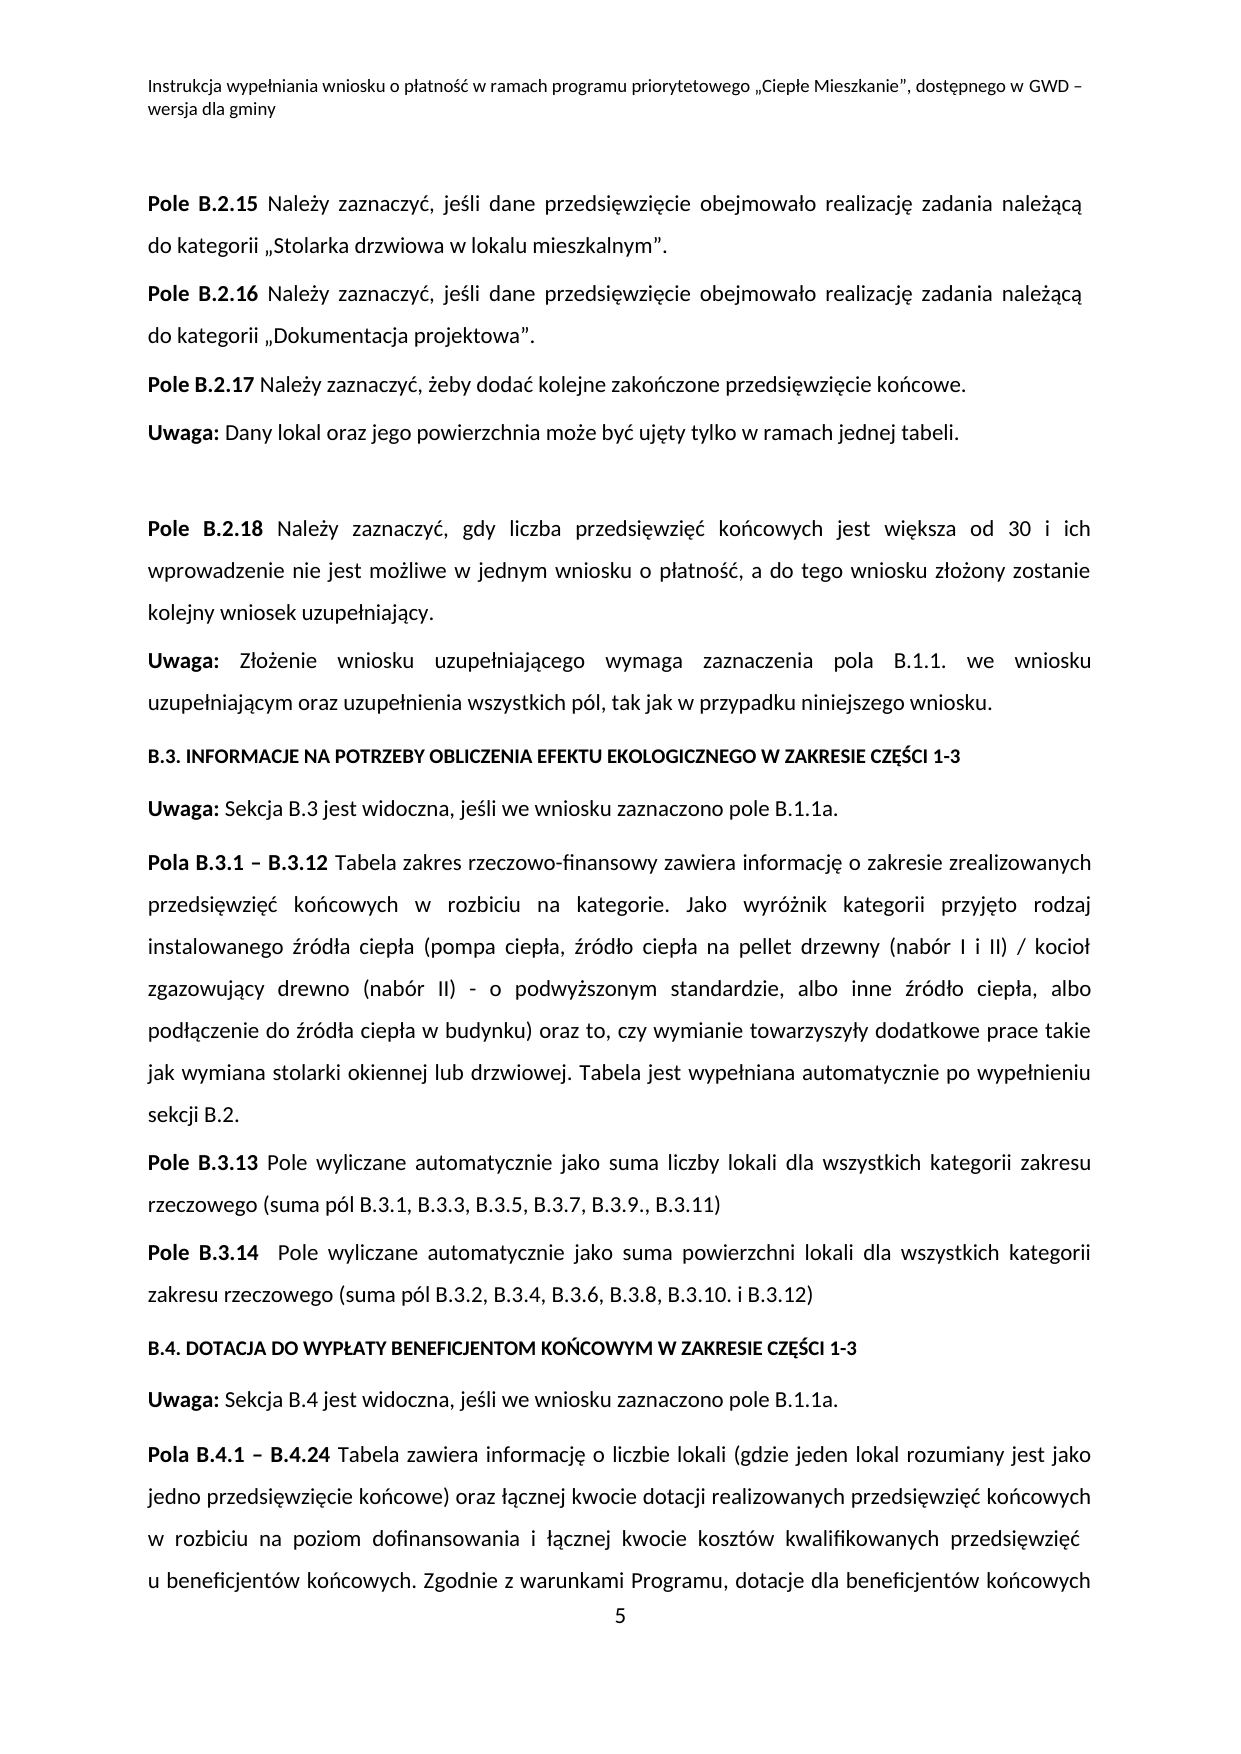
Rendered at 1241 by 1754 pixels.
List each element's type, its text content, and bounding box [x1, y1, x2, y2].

text Uwaga: Sekcja B.4 jest widoczna, jeśli we wniosku zaznaczono pole B.1.1a. [148, 1386, 1093, 1413]
text Pola B.3.1 – B.3.12 Tabela zakres rzeczowo-finansowy zawiera informację o zakresie zrealizowanych przedsięwzięć końcowych w rozbiciu na kategorie. Jako wyróżnik kategorii przyjęto rodzaj instalowanego źródła ciepła (pompa ciepła, źródło ciepła na pellet drzewny (nabór I i II) / kocioł zgazowujący drewno (nabór II) - o podwyższonym standardzie, albo inne źródło ciepła, albo podłączenie do źródła ciepła w budynku) oraz to, czy wymianie towarzyszyły dodatkowe prace takie jak wymiana stolarki okiennej lub drzwiowej. Tabela jest wypełniana automatycznie po wypełnieniu sekcji B.2. [148, 848, 1093, 1128]
text B.4. DOTACJA DO WYPŁATY BENEFICJENTOM KOŃCOWYM W ZAKRESIE CZĘŚCI 1-3 [148, 1335, 1093, 1360]
text Pole B.2.15 Należy zaznaczyć, jeśli dane przedsięwzięcie obejmowało realizację zadania należącą do kategorii „Stolarka drzwiowa w lokalu mieszkalnym”. [148, 189, 1093, 259]
text Pole B.2.16 Należy zaznaczyć, jeśli dane przedsięwzięcie obejmowało realizację zadania należącą do kategorii „Dokumentacja projektowa”. [148, 279, 1093, 349]
text Uwaga: Sekcja B.3 jest widoczna, jeśli we wniosku zaznaczono pole B.1.1a. [148, 794, 1093, 822]
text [148, 1440, 1093, 1594]
text B.3. INFORMACJE NA POTRZEBY OBLICZENIA EFEKTU EKOLOGICZNEGO W ZAKRESIE CZĘŚCI 1-3 [148, 743, 1093, 768]
text Pole B.2.17 Należy zaznaczyć, żeby dodać kolejne zakończone przedsięwzięcie końcowe. [148, 370, 1093, 398]
text Pole B.3.14 Pole wyliczane automatycznie jako suma powierzchni lokali dla wszystkich kategorii zakresu rzeczowego (suma pól B.3.2, B.3.4, B.3.6, B.3.8, B.3.10. i B.3.12) [148, 1238, 1093, 1308]
text Uwaga: Dany lokal oraz jego powierzchnia może być ujęty tylko w ramach jednej tabeli. [148, 418, 1093, 446]
text Pole B.2.18 Należy zaznaczyć, gdy liczba przedsięwzięć końcowych jest większa od 30 i ich wprowadzenie nie jest możliwe w jednym wniosku o płatność, a do tego wniosku złożony zostanie kolejny wniosek uzupełniający. [148, 514, 1093, 626]
text Uwaga: Złożenie wniosku uzupełniającego wymaga zaznaczenia pola B.1.1. we wniosku uzupełniającym oraz uzupełnienia wszystkich pól, tak jak w przypadku niniejszego wniosku. [148, 647, 1093, 717]
text Pole B.3.13 Pole wyliczane automatycznie jako suma liczby lokali dla wszystkich kategorii zakresu rzeczowego (suma pól B.3.1, B.3.3, B.3.5, B.3.7, B.3.9., B.3.11) [148, 1148, 1093, 1218]
